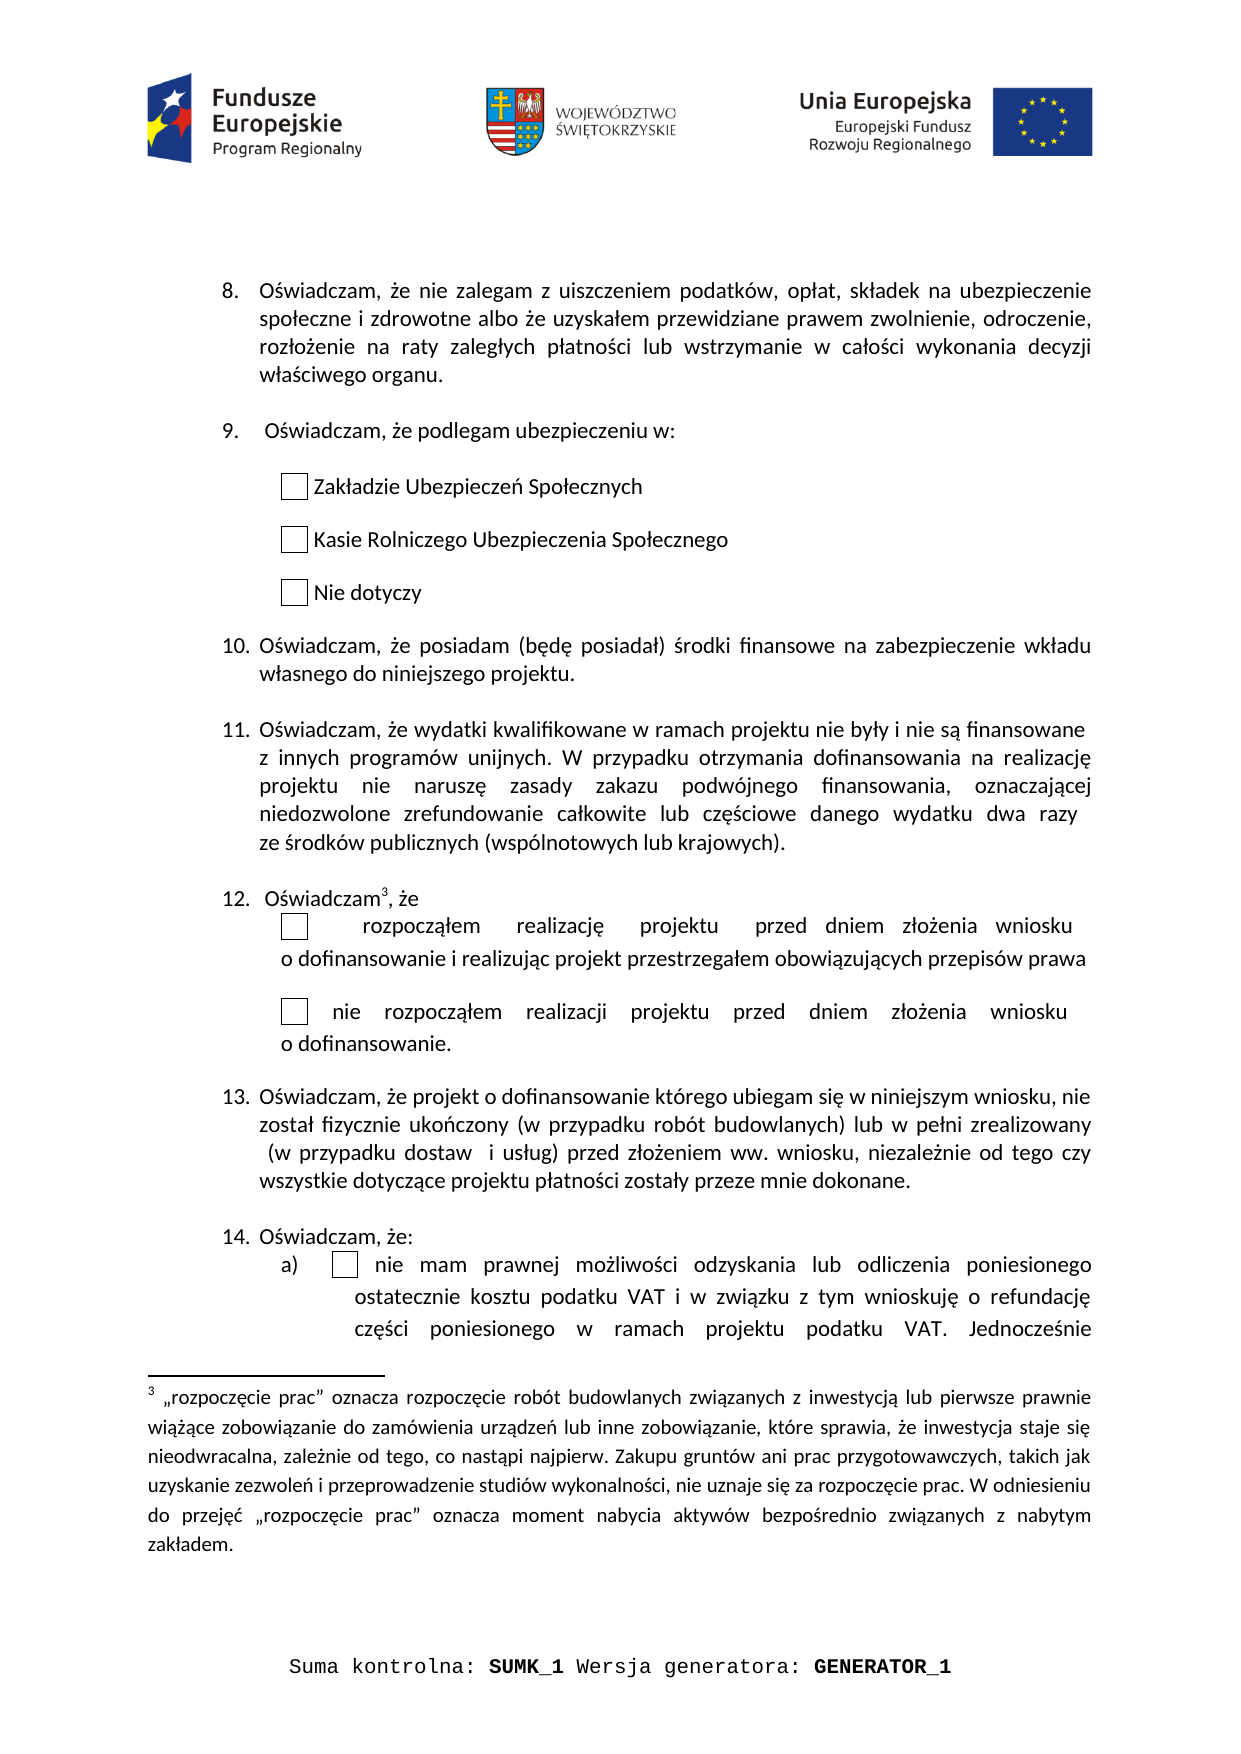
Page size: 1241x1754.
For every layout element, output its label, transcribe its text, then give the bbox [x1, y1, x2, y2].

picture [800, 73, 1093, 163]
list Oświadczam, że posiadam (będę posiadał) środki finansowe na zabezpieczenie wkładu własnego do niniejszego projektu. [222, 631, 1093, 687]
text Kasie Rolniczego Ubezpieczenia Społecznego [281, 525, 1093, 553]
picture [486, 73, 676, 163]
text Nie dotyczy [281, 578, 1093, 606]
list Oświadczam, że wydatki kwalifikowane w ramach projektu nie były i nie są finansowane z innych programów unijnych. W przypadku otrzymania dofinansowania na realizację projektu nie naruszę zasady zakazu podwójnego finansowania, oznaczającej niedozwolone zrefundowanie całkowite lub częściowe danego wydatku dwa razy ze środków publicznych (wspólnotowych lub krajowych). [222, 716, 1093, 856]
list Oświadczam, że projekt o dofinansowanie którego ubiegam się w niniejszym wniosku, nie został fizycznie ukończony (w przypadku robót budowlanych) lub w pełni zrealizowany (w przypadku dostaw i usług) przed złożeniem ww. wniosku, niezależnie od tego czy wszystkie dotyczące projektu płatności zostały przeze mnie dokonane. [222, 1082, 1093, 1194]
list Oświadczam, że podlegam ubezpieczeniu w: [222, 416, 1093, 444]
list Oświadczam, że [222, 884, 1093, 912]
text rozpocząłem realizację projektu przed dniem złożenia wniosku o dofinansowanie i realizując projekt przestrzegałem obowiązujących przepisów prawa [281, 912, 1093, 972]
list Oświadczam, że: [222, 1222, 1093, 1250]
list Oświadczam, że nie zalegam z uiszczeniem podatków, opłat, składek na ubezpieczenie społeczne i zdrowotne albo że uzyskałem przewidziane prawem zwolnienie, odroczenie, rozłożenie na raty zaległych płatności lub wstrzymanie w całości wykonania decyzji właściwego organu. [222, 276, 1093, 388]
text nie rozpocząłem realizacji projektu przed dniem złożenia wniosku o dofinansowanie. [281, 997, 1093, 1057]
picture [147, 73, 362, 163]
text Zakładzie Ubezpieczeń Społecznych [281, 472, 1093, 500]
